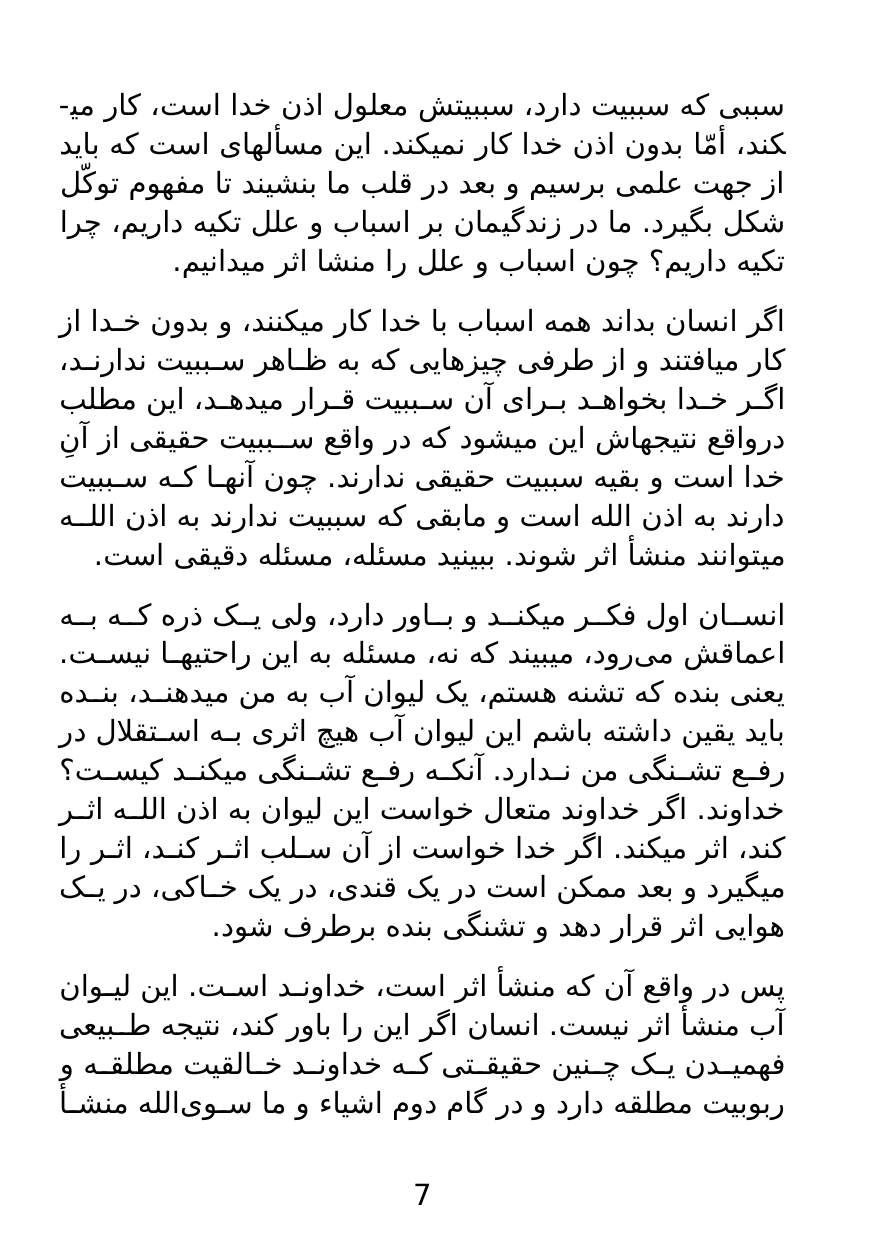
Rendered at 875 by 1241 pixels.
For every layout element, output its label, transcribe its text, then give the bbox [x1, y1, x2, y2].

text انسان اول فکر میکند و باور دارد، ولی یک ذره که به اعماقش می‌رود، میبیند که نه، مسئله به این راحتیها نیست. یعنی بنده که تشنه هستم، یک لیوان آب به من میدهند، بنده باید یقین داشته باشم این لیوان آب هیچ اثری به استقلال در رفع تشنگی من ندارد. آنکه رفع تشنگی میکند کیست؟ خداوند. اگر خداوند متعال خواست این لیوان به اذن الله اثر کند، اثر میکند. اگر خدا خواست از آن سلب اثر کند، اثر را میگیرد و بعد ممکن است در یک قندی، در یک خاکی، در یک هوایی اثر قرار دهد و تشنگی بنده برطرف شود. [59, 598, 785, 943]
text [59, 969, 785, 1120]
text اگر انسان بداند همه اسباب با خدا کار میکنند، و بدون خدا از کار میافتند و از طرفی چیزهایی که به ظاهر سببیت ندارند، اگر خدا بخواهد برای آن سببیت قرار میدهد، این مطلب درواقع نتیجهاش این میشود که در واقع سببیت حقیقی از آنِ خدا است و بقیه سببیت حقیقی ندارند. چون آنها که سببیت دارند به اذن الله است و مابقی که سببیت ندارند به اذن الله میتوانند منشأ اثر شوند. ببینید مسئله، مسئله دقیقی است. [59, 304, 785, 572]
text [59, 89, 785, 278]
